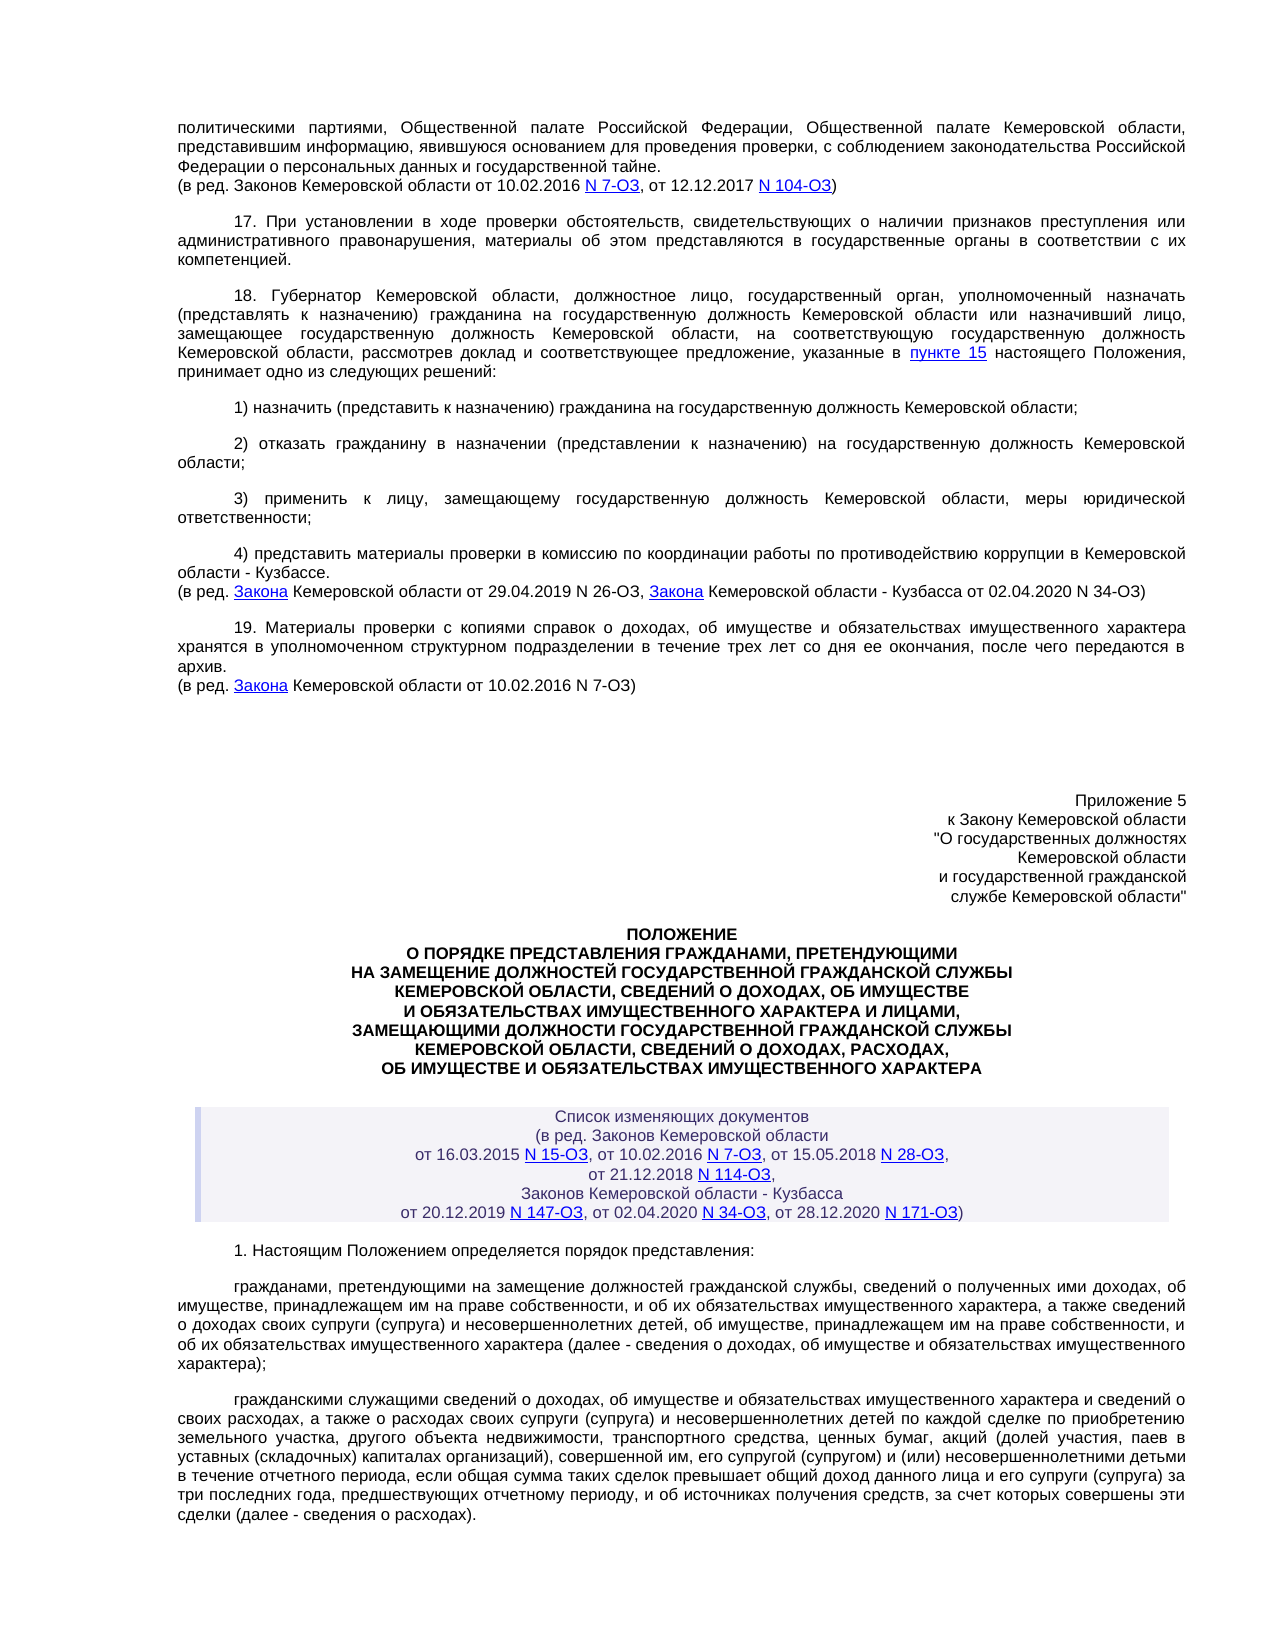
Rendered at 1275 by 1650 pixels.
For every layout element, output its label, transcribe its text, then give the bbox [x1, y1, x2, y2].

text (в ред. Закона Кемеровской области от 29.04.2019 N 26-ОЗ, Закона Кемеровской области - Кузбасса от 02.04.2020 N 34-ОЗ) [177, 582, 1186, 601]
text 19. Материалы проверки с копиями справок о доходах, об имуществе и обязательствах имущественного характера хранятся в уполномоченном структурном подразделении в течение трех лет со дня ее окончания, после чего передаются в архив. [177, 618, 1186, 676]
text (в ред. Закона Кемеровской области от 10.02.2016 N 7-ОЗ) [177, 676, 1186, 695]
text 2) отказать гражданину в назначении (представлении к назначению) на государственную должность Кемеровской области; [177, 434, 1186, 472]
text 1) назначить (представить к назначению) гражданина на государственную должность Кемеровской области; [177, 398, 1186, 417]
text ПОЛОЖЕНИЕ [177, 925, 1186, 944]
text 1. Настоящим Положением определяется порядок представления: [177, 1241, 1186, 1260]
text КЕМЕРОВСКОЙ ОБЛАСТИ, СВЕДЕНИЙ О ДОХОДАХ, РАСХОДАХ, [177, 1040, 1186, 1059]
text 4) представить материалы проверки в комиссию по координации работы по противодействию коррупции в Кемеровской области - Кузбассе. [177, 544, 1186, 582]
text И ОБЯЗАТЕЛЬСТВАХ ИМУЩЕСТВЕННОГО ХАРАКТЕРА И ЛИЦАМИ, [177, 1001, 1186, 1021]
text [177, 118, 1186, 176]
text 3) применить к лицу, замещающему государственную должность Кемеровской области, меры юридической ответственности; [177, 489, 1186, 527]
text гражданскими служащими сведений о доходах, об имуществе и обязательствах имущественного характера и сведений о своих расходах, а также о расходах своих супруги (супруга) и несовершеннолетних детей по каждой сделке по приобретению земельного участка, другого объекта недвижимости, транспортного средства, ценных бумаг, акций (долей участия, паев в уставных (складочных) капиталах организаций), совершенной им, его супругой (супругом) и (или) несовершеннолетними детьми в течение отчетного периода, если общая сумма таких сделок превышает общий доход данного лица и его супруги (супруга) за три последних года, предшествующих отчетному периоду, и об источниках получения средств, за счет которых совершены эти сделки (далее - сведения о расходах). [177, 1389, 1186, 1523]
text 17. При установлении в ходе проверки обстоятельств, свидетельствующих о наличии признаков преступления или административного правонарушения, материалы об этом представляются в государственные органы в соответствии с их компетенцией. [177, 211, 1186, 269]
text и государственной гражданской [177, 867, 1186, 886]
text КЕМЕРОВСКОЙ ОБЛАСТИ, СВЕДЕНИЙ О ДОХОДАХ, ОБ ИМУЩЕСТВЕ [177, 982, 1186, 1001]
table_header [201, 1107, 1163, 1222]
text (в ред. Законов Кемеровской области от 10.02.2016 N 7-ОЗ, от 12.12.2017 N 104-ОЗ) [177, 176, 1186, 195]
text к Закону Кемеровской области [177, 810, 1186, 829]
text "О государственных должностях [177, 829, 1186, 848]
text ОБ ИМУЩЕСТВЕ И ОБЯЗАТЕЛЬСТВАХ ИМУЩЕСТВЕННОГО ХАРАКТЕРА [177, 1059, 1186, 1078]
text гражданами, претендующими на замещение должностей гражданской службы, сведений о полученных ими доходах, об имуществе, принадлежащем им на праве собственности, и об их обязательствах имущественного характера, а также сведений о доходах своих супруги (супруга) и несовершеннолетних детей, об имуществе, принадлежащем им на праве собственности, и об их обязательствах имущественного характера (далее - сведения о доходах, об имуществе и обязательствах имущественного характера); [177, 1277, 1186, 1373]
text Приложение 5 [177, 791, 1186, 810]
text НА ЗАМЕЩЕНИЕ ДОЛЖНОСТЕЙ ГОСУДАРСТВЕННОЙ ГРАЖДАНСКОЙ СЛУЖБЫ [177, 963, 1186, 982]
text ЗАМЕЩАЮЩИМИ ДОЛЖНОСТИ ГОСУДАРСТВЕННОЙ ГРАЖДАНСКОЙ СЛУЖБЫ [177, 1021, 1186, 1040]
text службе Кемеровской области" [177, 886, 1186, 906]
text О ПОРЯДКЕ ПРЕДСТАВЛЕНИЯ ГРАЖДАНАМИ, ПРЕТЕНДУЮЩИМИ [177, 944, 1186, 963]
text 18. Губернатор Кемеровской области, должностное лицо, государственный орган, уполномоченный назначать (представлять к назначению) гражданина на государственную должность Кемеровской области или назначивший лицо, замещающее государственную должность Кемеровской области, на соответствующую государственную должность Кемеровской области, рассмотрев доклад и соответствующее предложение, указанные в пункте 15 настоящего Положения, принимает одно из следующих решений: [177, 286, 1186, 381]
text Кемеровской области [177, 848, 1186, 867]
